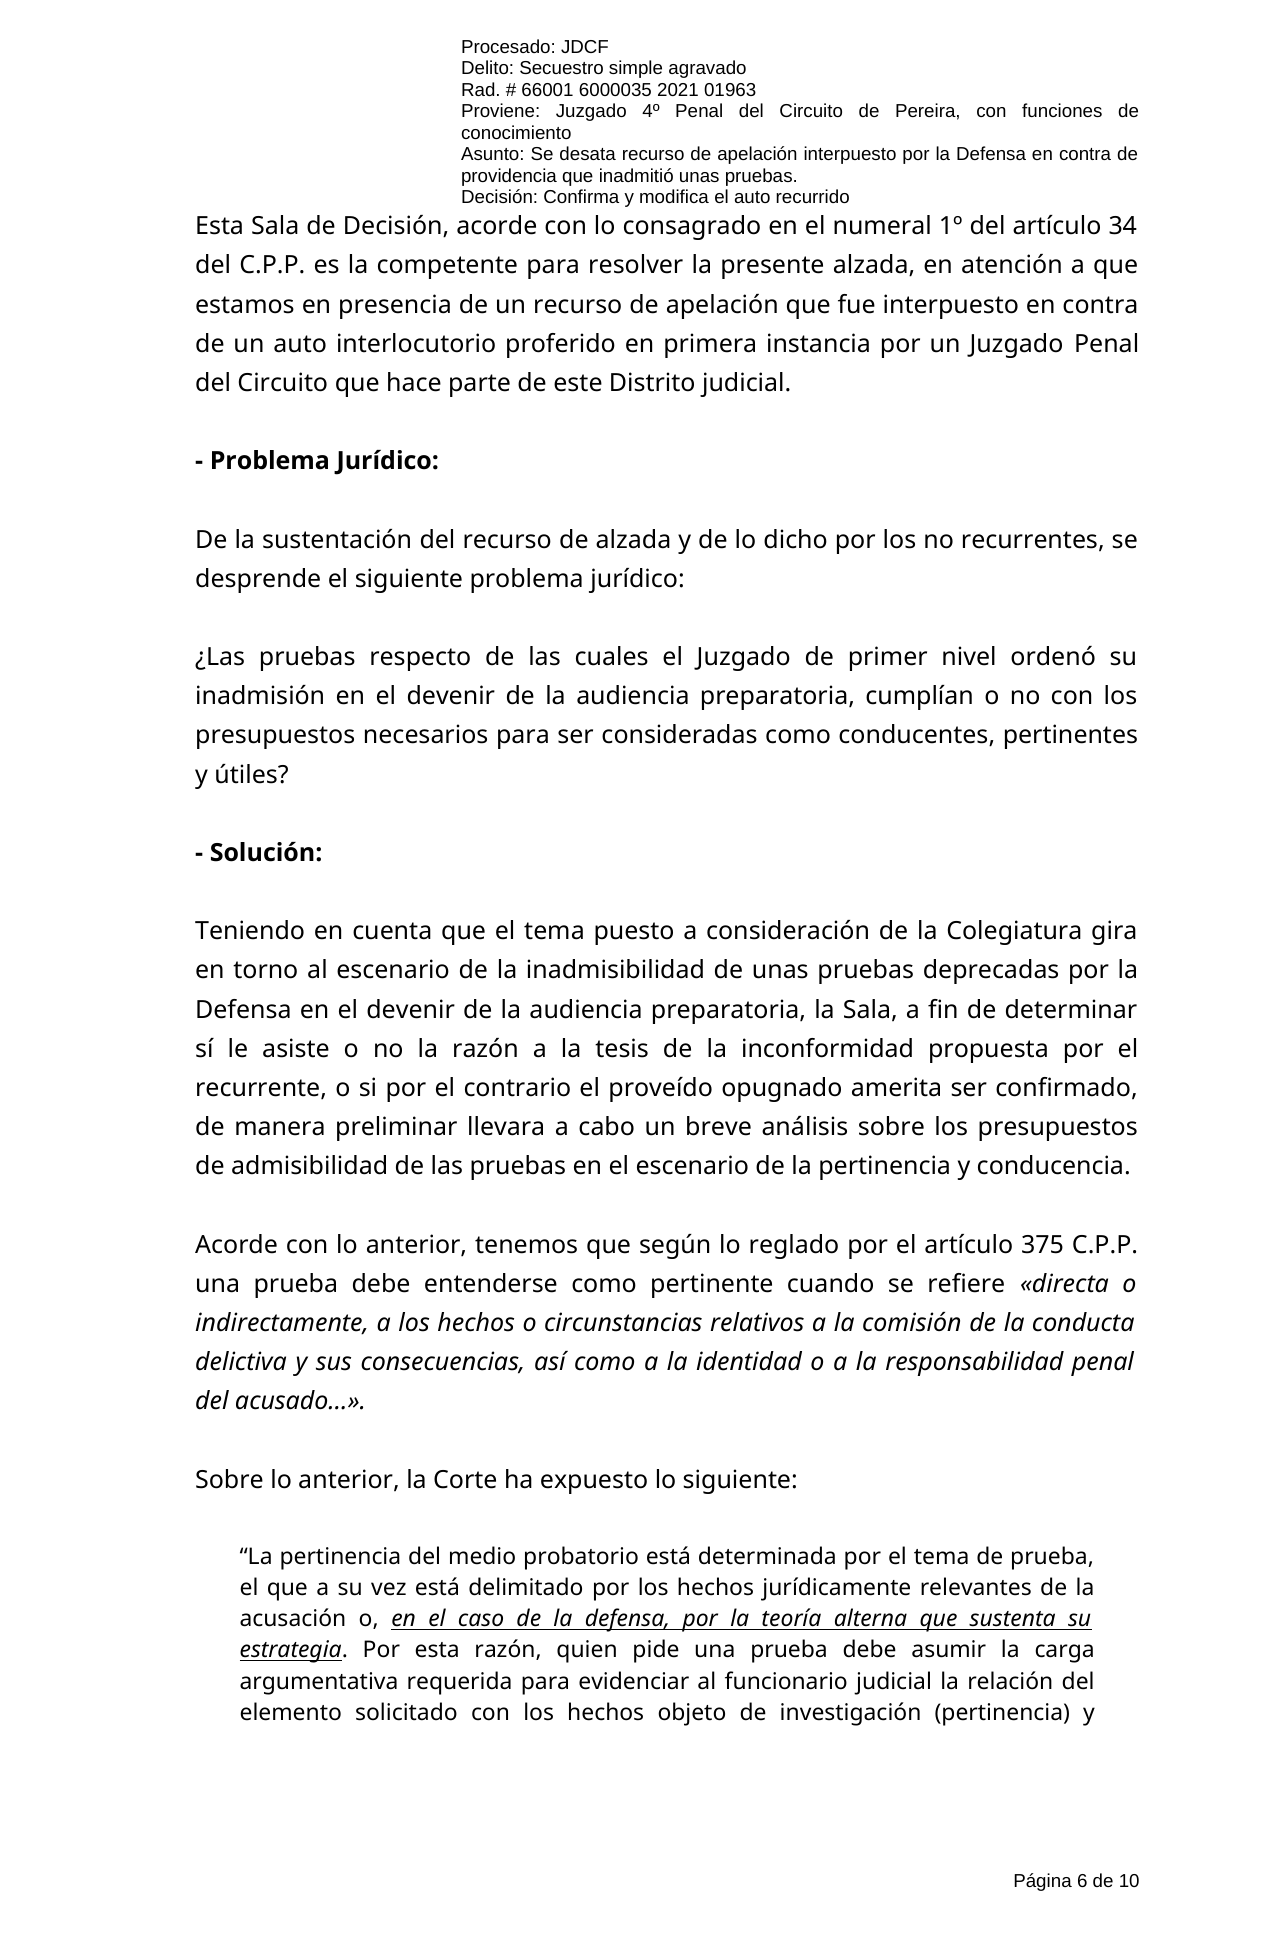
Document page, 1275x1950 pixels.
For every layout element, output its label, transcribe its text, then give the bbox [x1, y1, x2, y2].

text Teniendo en cuenta que el tema puesto a consideración de la Colegiatura gira en torno al escenario de la inadmisibilidad de unas pruebas deprecadas por la Defensa en el devenir de la audiencia preparatoria, la Sala, a fin de determinar sí le asiste o no la razón a la tesis de la inconformidad propuesta por el recurrente, o si por el contrario el proveído opugnado amerita ser confirmado, de manera preliminar llevara a cabo un breve análisis sobre los presupuestos de admisibilidad de las pruebas en el escenario de la pertinencia y conducencia. [195, 913, 1139, 1182]
text ¿Las pruebas respecto de las cuales el Juzgado de primer nivel ordenó su inadmisión en el devenir de la audiencia preparatoria, cumplían o no con los presupuestos necesarios para ser consideradas como conducentes, pertinentes y útiles? [195, 639, 1139, 790]
text - Problema Jurídico: [195, 443, 1139, 477]
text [239, 1539, 1095, 1727]
text De la sustentación del recurso de alzada y de lo dicho por los no recurrentes, se desprende el siguiente problema jurídico: [195, 521, 1139, 594]
text Acorde con lo anterior, tenemos que según lo reglado por el artículo 375 C.P.P. una prueba debe entenderse como pertinente cuando se refiere «directa o indirectamente, a los hechos o circunstancias relativos a la comisión de la conducta delictiva y sus consecuencias, así como a la identidad o a la responsabilidad penal del acusado…». [195, 1226, 1139, 1417]
text Sobre lo anterior, la Corte ha expuesto lo siguiente: [195, 1461, 1139, 1495]
text Esta Sala de Decisión, acorde con lo consagrado en el numeral 1º del artículo 34 del C.P.P. es la competente para resolver la presente alzada, en atención a que estamos en presencia de un recurso de apelación que fue interpuesto en contra de un auto interlocutorio proferido en primera instancia por un Juzgado Penal del Circuito que hace parte de este Distrito judicial. [195, 208, 1139, 399]
text - Solución: [195, 834, 1139, 869]
